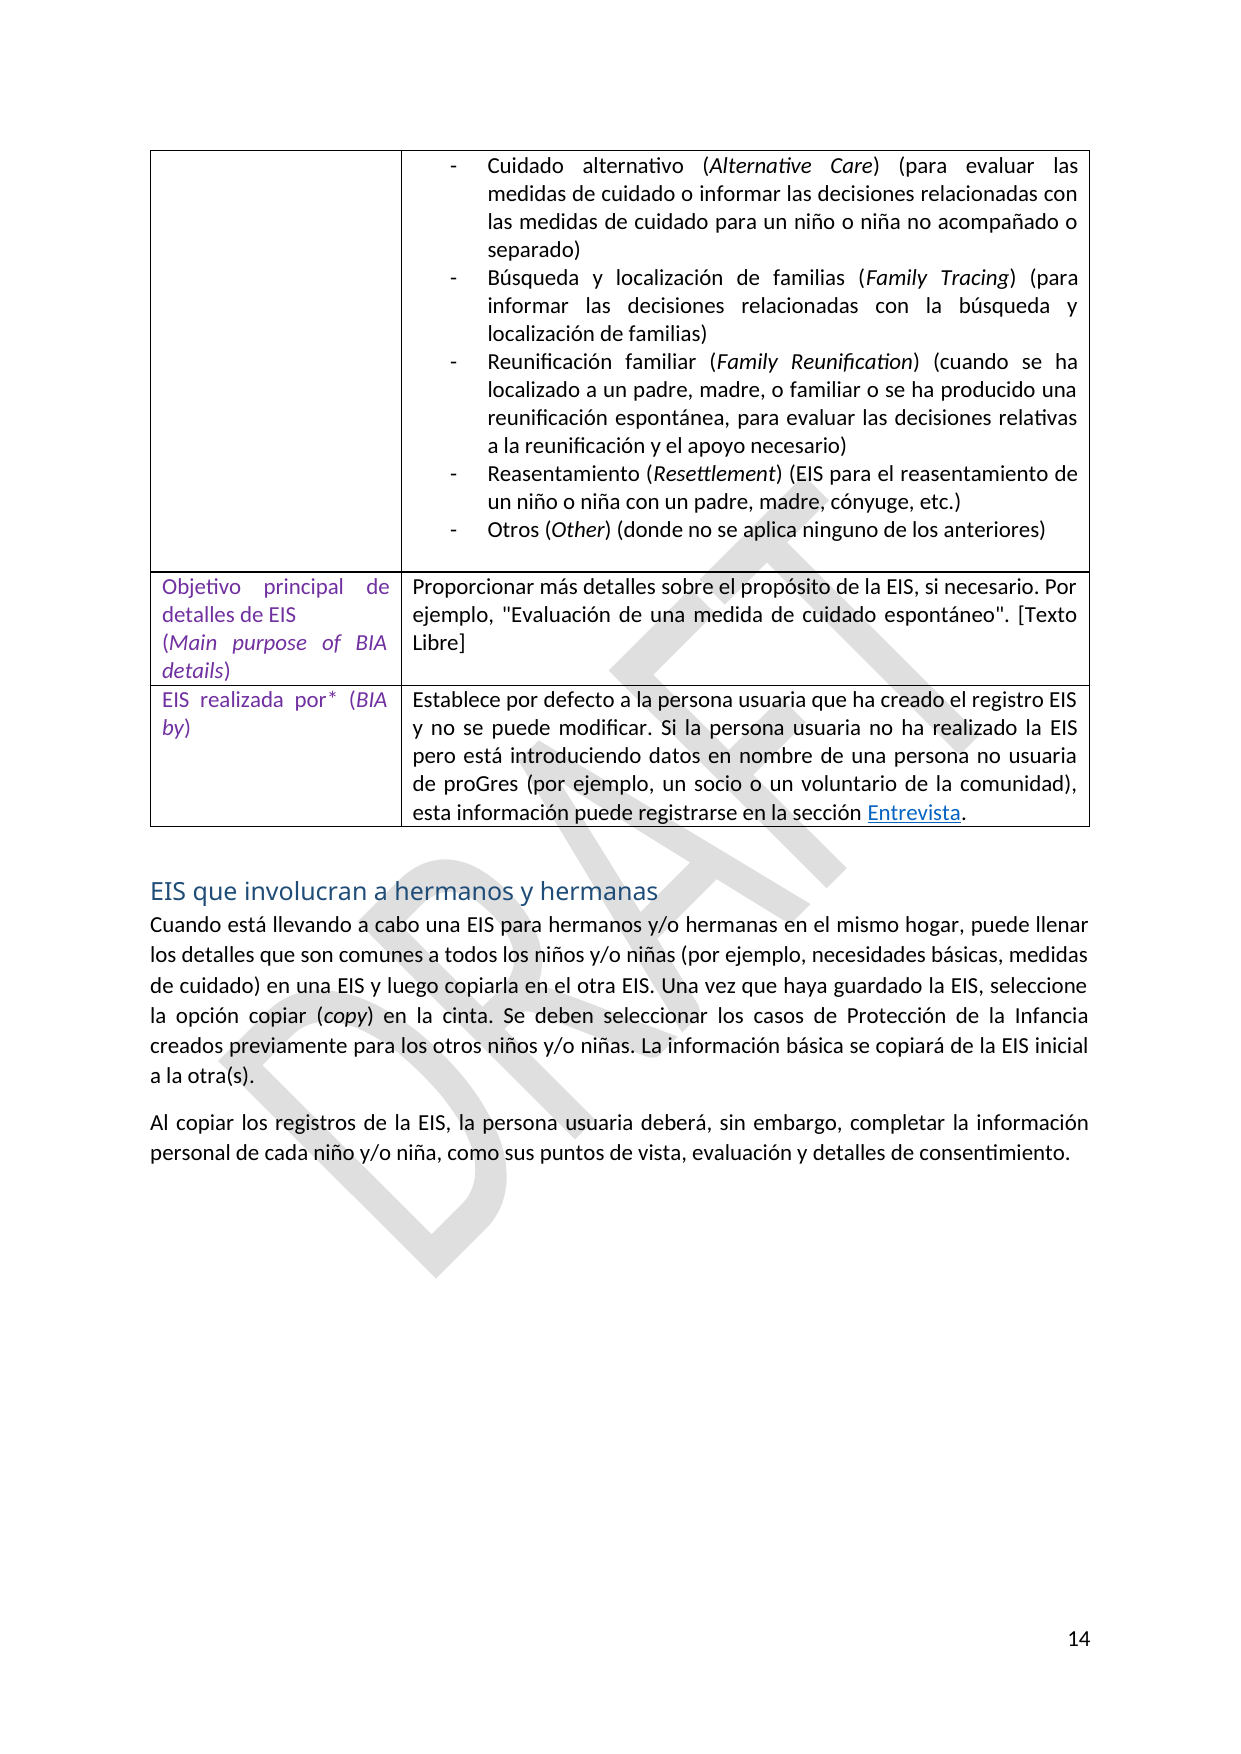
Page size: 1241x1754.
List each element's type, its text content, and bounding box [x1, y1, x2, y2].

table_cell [402, 151, 1089, 571]
subtitle EIS que involucran a hermanos y hermanas [150, 873, 1090, 908]
text Al copiar los registros de la EIS, la persona usuaria deberá, sin embargo, completar la información personal de cada niño y/o niña, como sus puntos de vista, evaluación y detalles de consentimiento. [150, 1108, 1090, 1166]
table_cell Objetivo principal de detalles de EIS (Main purpose of BIA details) [151, 573, 401, 684]
table_cell EIS realizada por* (BIA by) [151, 686, 401, 826]
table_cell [151, 151, 401, 571]
table_cell Proporcionar más detalles sobre el propósito de la EIS, si necesario. Por ejemplo, "Evaluación de una medida de cuidado espontáneo". [Texto Libre] [402, 573, 1089, 684]
text Cuando está llevando a cabo una EIS para hermanos y/o hermanas en el mismo hogar, puede llenar los detalles que son comunes a todos los niños y/o niñas (por ejemplo, necesidades básicas, medidas de cuidado) en una EIS y luego copiarla en el otra EIS. Una vez que haya guardado la EIS, seleccione la opción copiar (copy) en la cinta. Se deben seleccionar los casos de Protección de la Infancia creados previamente para los otros niños y/o niñas. La información básica se copiará de la EIS inicial a la otra(s). [150, 910, 1090, 1089]
table_cell Establece por defecto a la persona usuaria que ha creado el registro EIS y no se puede modificar. Si la persona usuaria no ha realizado la EIS pero está introduciendo datos en nombre de una persona no usuaria de proGres (por ejemplo, un socio o un voluntario de la comunidad), esta información puede registrarse en la sección Entrevista. [402, 686, 1089, 826]
